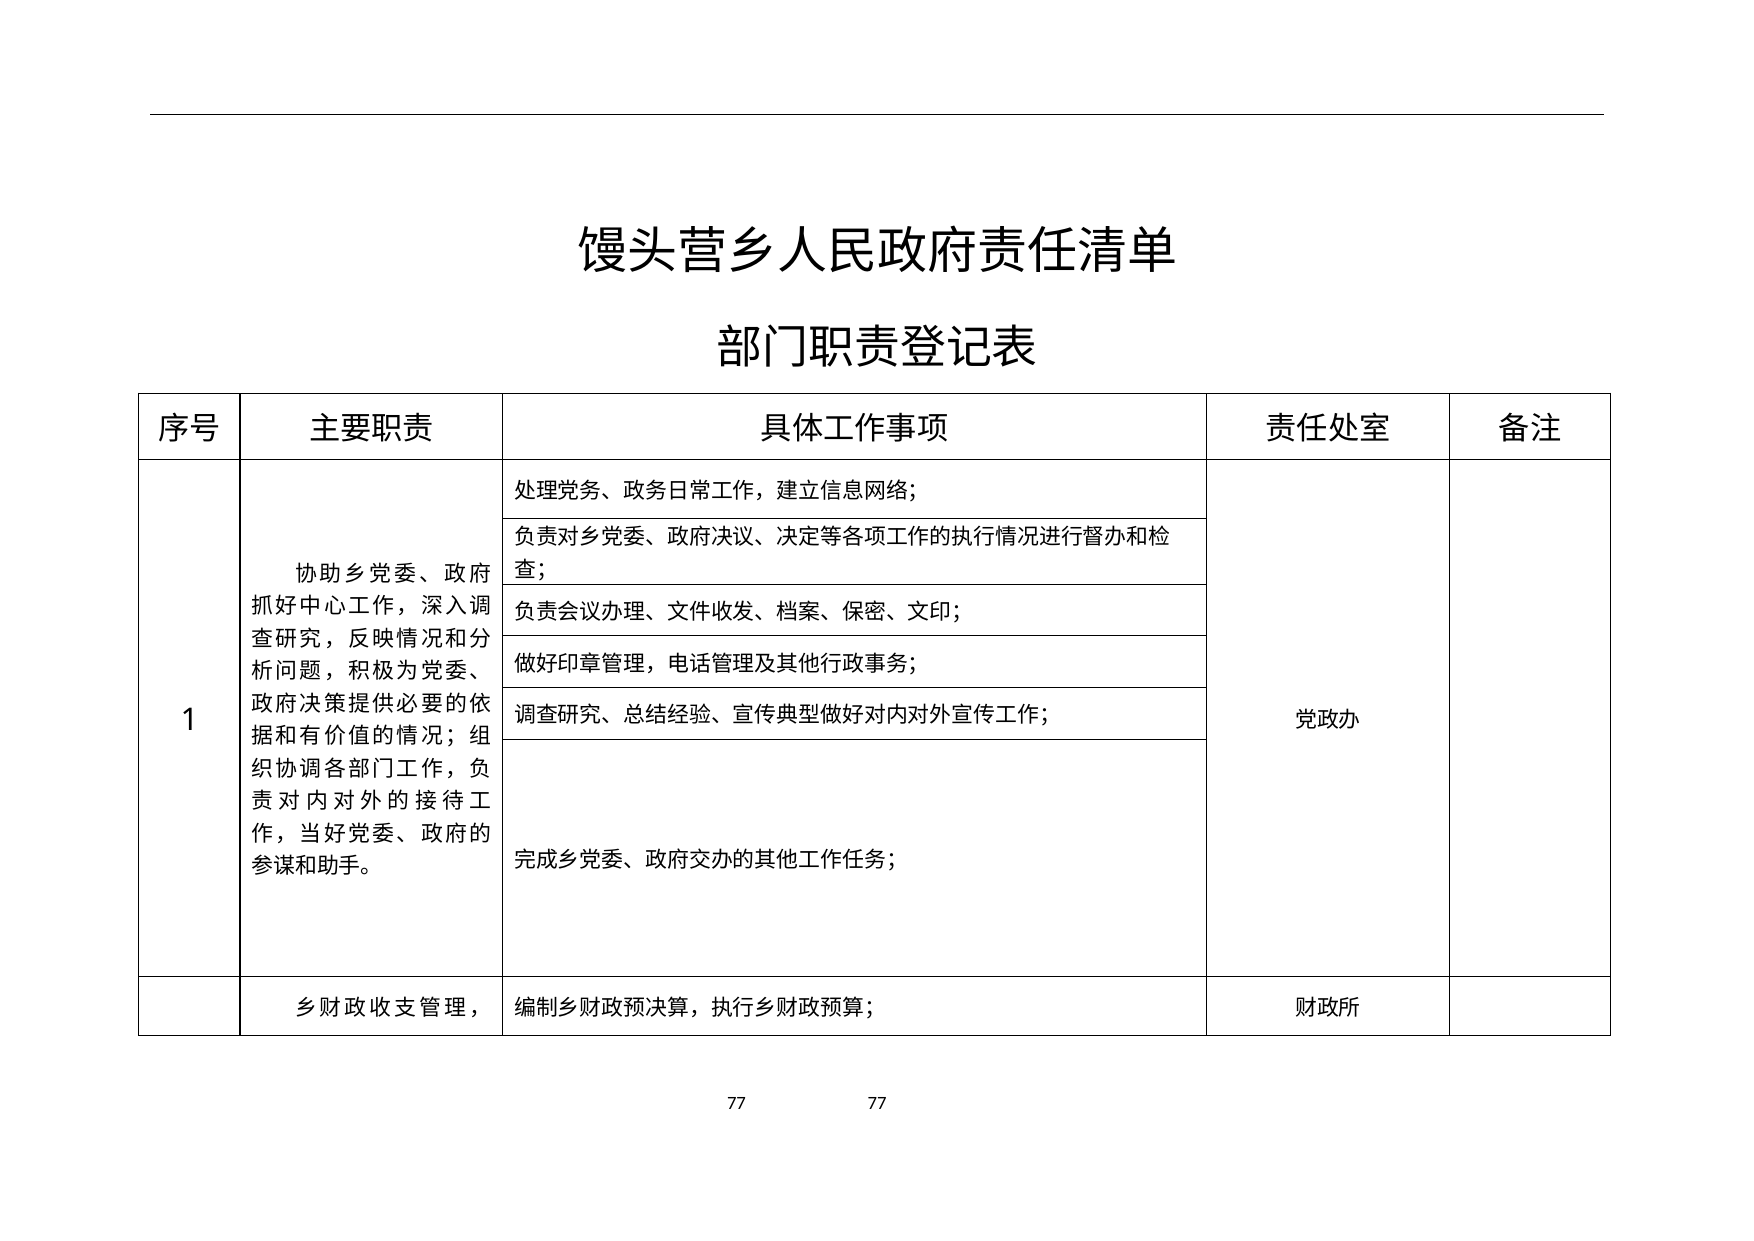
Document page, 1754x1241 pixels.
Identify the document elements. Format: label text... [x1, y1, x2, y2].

table_header 序号 [139, 394, 239, 459]
table_header 主要职责 [241, 394, 502, 459]
table_cell 负责会议办理、文件收发、档案、保密、文印； [503, 585, 1206, 635]
table_cell 党政办 [1207, 460, 1449, 976]
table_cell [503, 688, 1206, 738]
table_header 具体工作事项 [503, 394, 1206, 459]
subtitle 馒头营乡人民政府责任清单 [150, 198, 1604, 295]
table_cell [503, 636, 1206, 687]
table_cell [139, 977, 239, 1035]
table_cell [1450, 460, 1610, 976]
table_cell 负责对乡党委、政府决议、决定等各项工作的执行情况进行督办和检查； [503, 519, 1206, 584]
text 部门职责登记表 [150, 295, 1604, 393]
table_cell 协助乡党委、政府抓好中心工作，深入调查研究，反映情况和分析问题，积极为党委、政府决策提供必要的依据和有价值的情况；组织协调各部门工作，负责对内对外的接待工作，当好党委、政府的参谋和助手。 [241, 460, 502, 976]
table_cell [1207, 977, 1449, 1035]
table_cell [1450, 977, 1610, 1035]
table_header 责任处室 [1207, 394, 1449, 459]
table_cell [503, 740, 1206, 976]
table_cell 1 [139, 460, 239, 976]
table_header 备注 [1450, 394, 1610, 459]
table_cell 处理党务、政务日常工作，建立信息网络； [503, 460, 1206, 518]
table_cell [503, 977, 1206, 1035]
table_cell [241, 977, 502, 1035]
